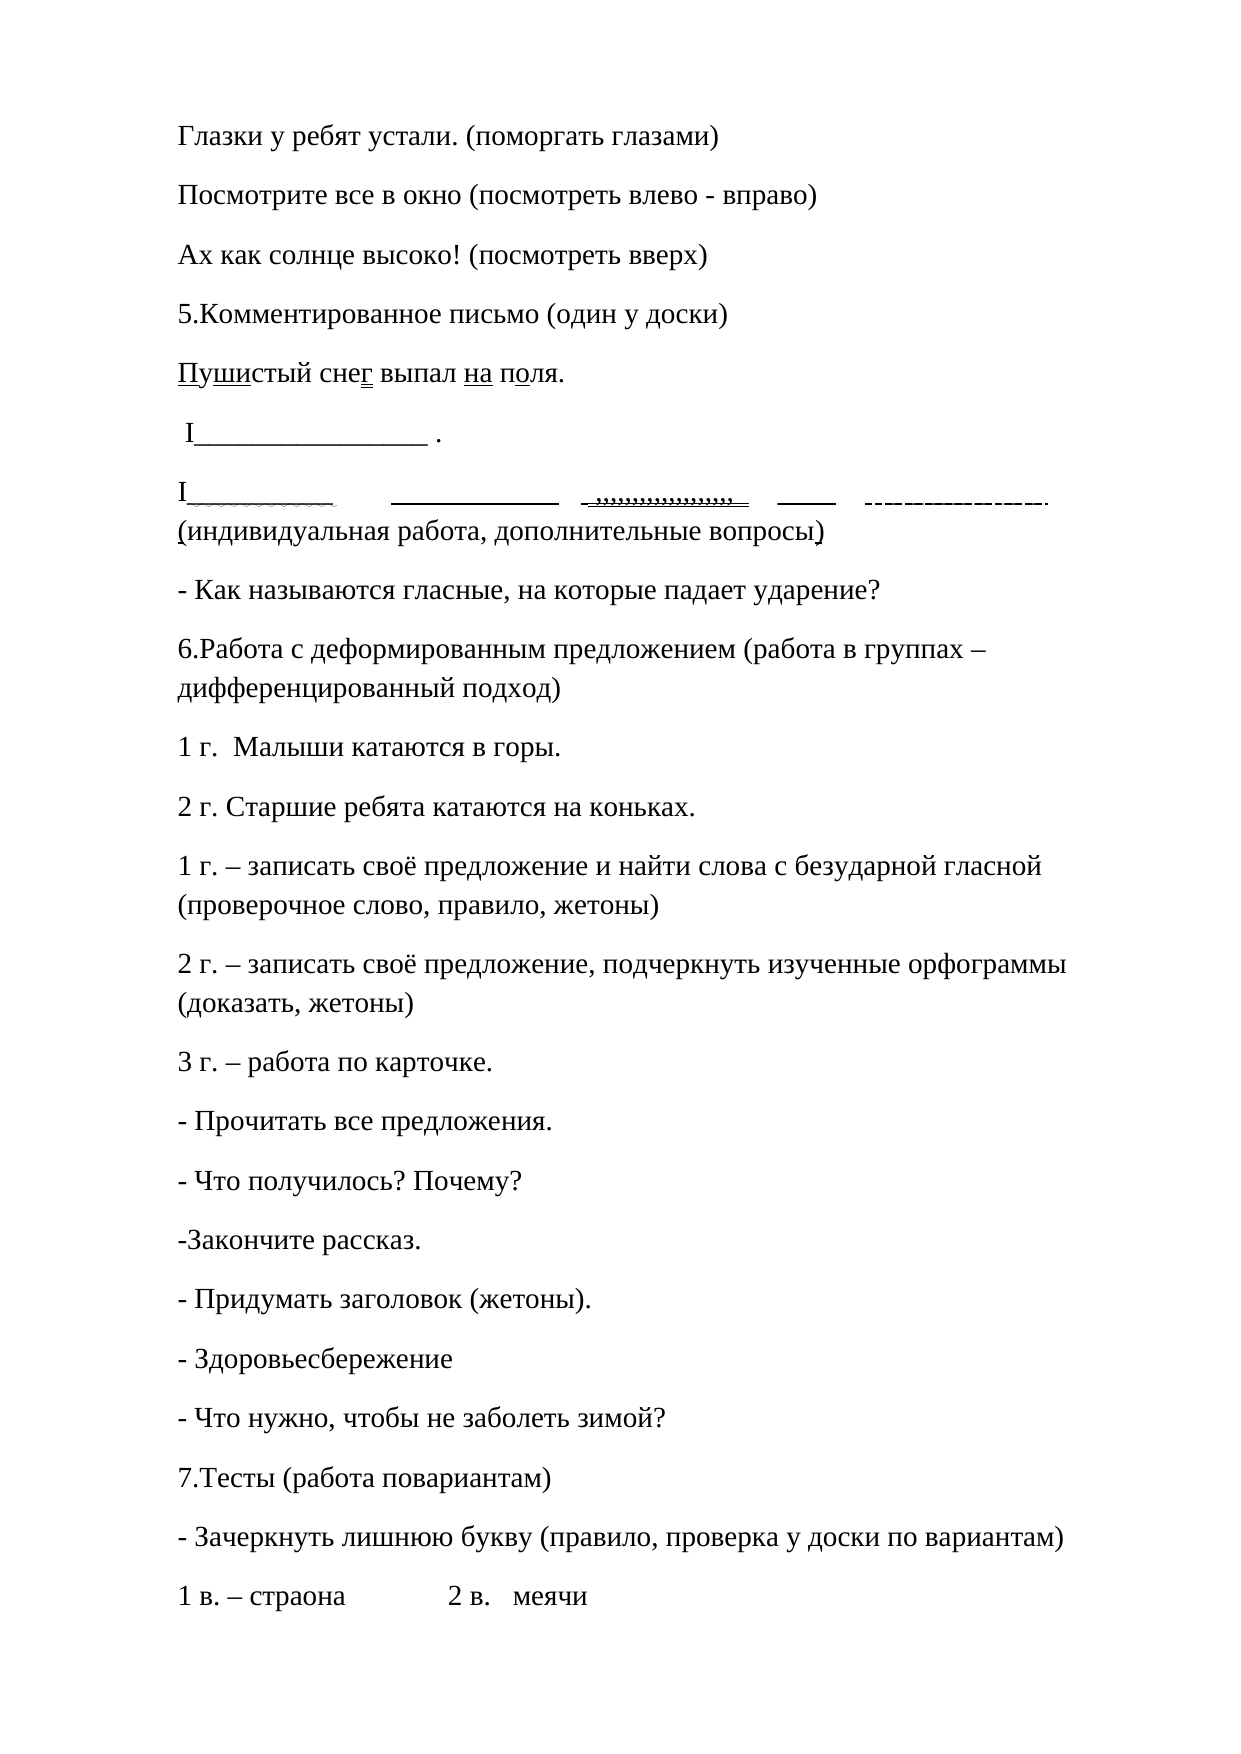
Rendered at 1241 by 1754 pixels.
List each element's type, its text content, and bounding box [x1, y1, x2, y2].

text 3 г. – работа по карточке. [177, 1044, 1152, 1078]
text 2 г. Старшие ребята катаются на коньках. [177, 789, 1152, 822]
text 6.Работа с деформированным предложением (работа в группах – дифференцированный подход) [177, 632, 1152, 704]
text Ах как солнце высоко! (посмотреть вверх) [177, 237, 1152, 270]
text 1 в. – страона 2 в. меячи [177, 1578, 1152, 1612]
text 5.Комментированное письмо (один у доски) [177, 296, 1152, 330]
text I________________ . [177, 415, 1152, 448]
text I__________ ___________ ,,,,,,,,,,,,,,,,,,, ___ _ _ _ _ _ _ _ (индивидуальная работа, дополнительные вопросы) [177, 474, 1152, 546]
text -Закончите рассказ. [177, 1222, 1152, 1256]
text Пушистый снег выпал на поля. [177, 356, 1152, 389]
text 1 г. Малыши катаются в горы. [177, 729, 1152, 763]
text 1 г. – записать своё предложение и найти слова с безударной гласной (проверочное слово, правило, жетоны) [177, 848, 1152, 920]
text 2 г. – записать своё предложение, подчеркнуть изученные орфограммы (доказать, жетоны) [177, 946, 1152, 1018]
text - Придумать заголовок (жетоны). [177, 1282, 1152, 1315]
text 7.Тесты (работа повариантам) [177, 1460, 1152, 1493]
text - Зачеркнуть лишнюю букву (правило, проверка у доски по вариантам) [177, 1519, 1152, 1553]
text - Как называются гласные, на которые падает ударение? [177, 572, 1152, 606]
text Посмотрите все в окно (посмотреть влево - вправо) [177, 177, 1152, 211]
text - Прочитать все предложения. [177, 1103, 1152, 1137]
text - Что нужно, чтобы не заболеть зимой? [177, 1400, 1152, 1434]
text - Что получилось? Почему? [177, 1163, 1152, 1196]
text - Здоровьесбережение [177, 1341, 1152, 1374]
text Глазки у ребят устали. (поморгать глазами) [177, 118, 1152, 152]
